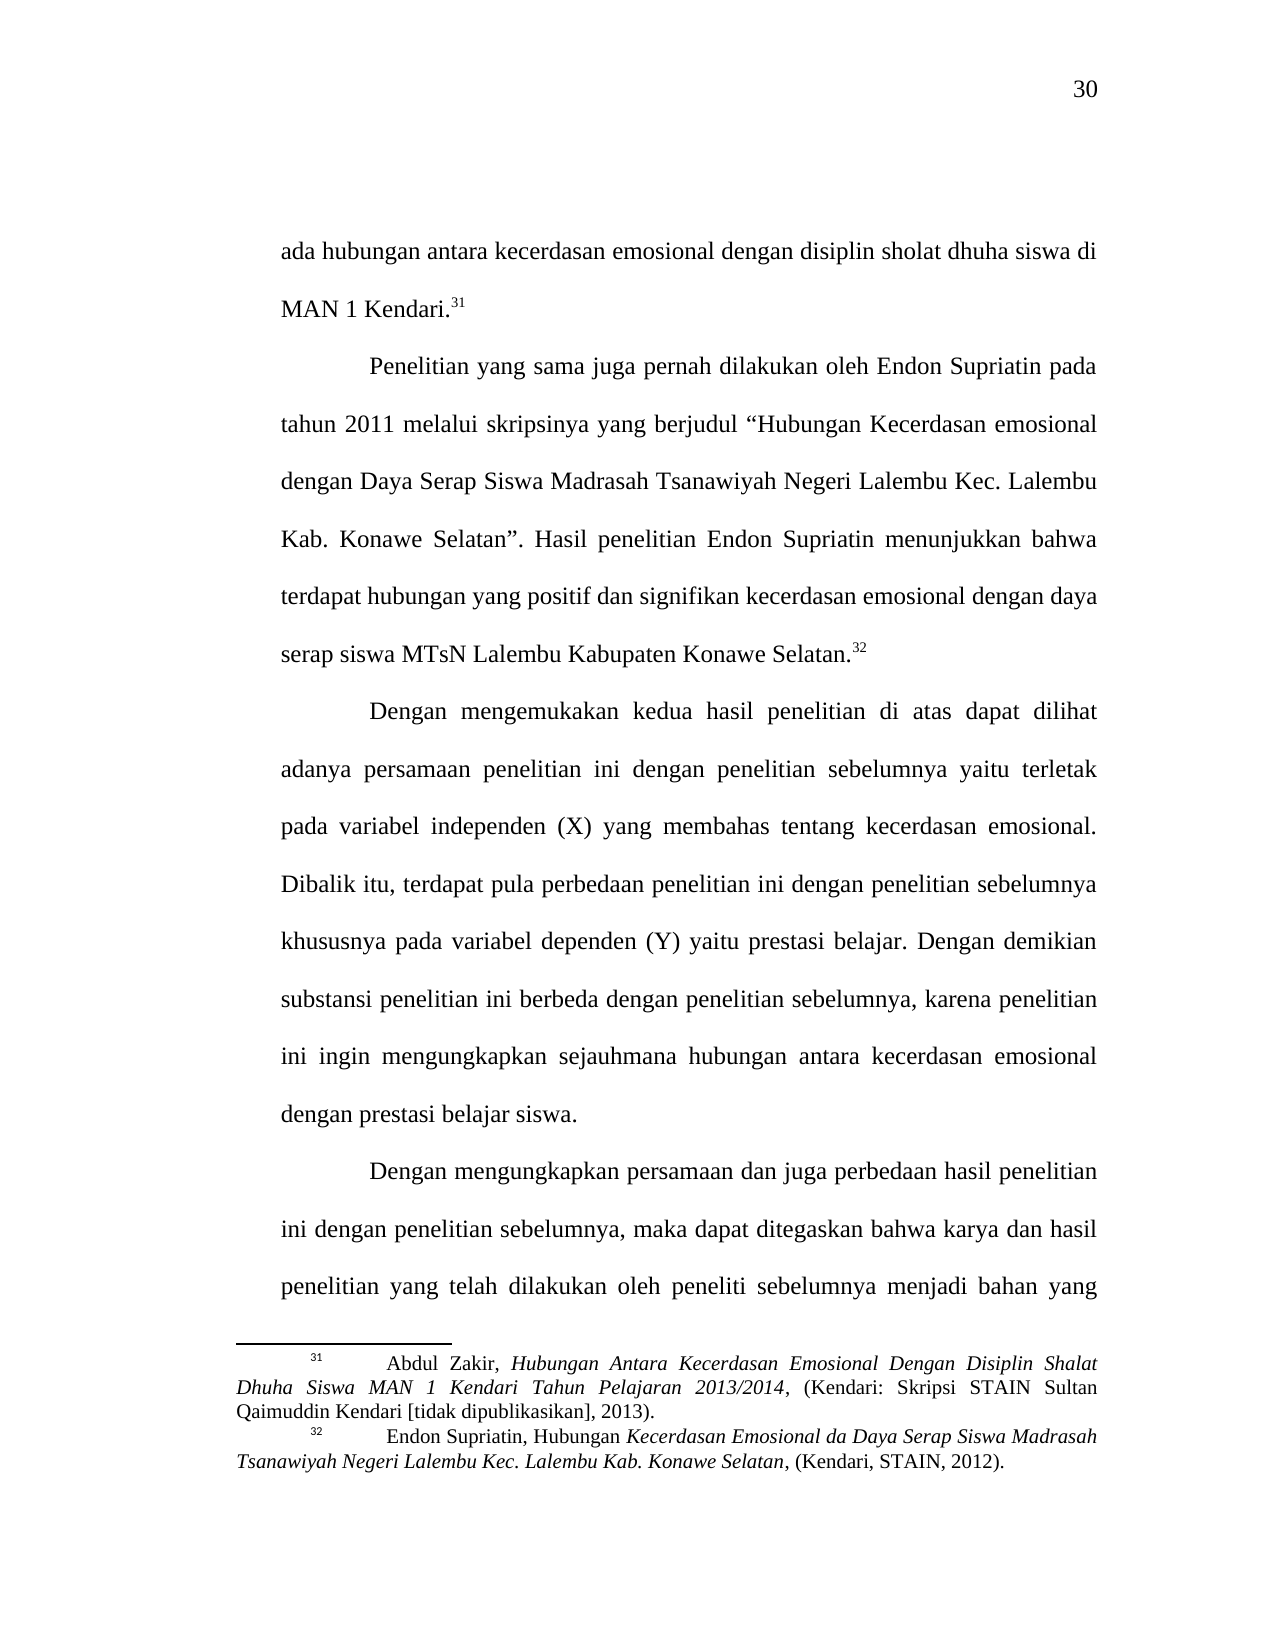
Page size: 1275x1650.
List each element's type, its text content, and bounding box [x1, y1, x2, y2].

list Penelitian yang sama juga pernah dilakukan oleh Endon Supriatin pada tahun 2011 melalui skripsinya yang berjudul “Hubungan Kecerdasan emosional dengan Daya Serap Siswa Madrasah Tsanawiyah Negeri Lalembu Kec. Lalembu Kab. Konawe Selatan”. Hasil penelitian Endon Supriatin menunjukkan bahwa terdapat hubungan yang positif dan signifikan kecerdasan emosional dengan daya serap siswa MTsN Lalembu Kabupaten Konawe Selatan. [281, 351, 1098, 667]
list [281, 1156, 1098, 1300]
list Dengan mengemukakan kedua hasil penelitian di atas dapat dilihat adanya persamaan penelitian ini dengan penelitian sebelumnya yaitu terletak pada variabel independen (X) yang membahas tentang kecerdasan emosional. Dibalik itu, terdapat pula perbedaan penelitian ini dengan penelitian sebelumnya khususnya pada variabel dependen (Y) yaitu prestasi belajar. Dengan demikian substansi penelitian ini berbeda dengan penelitian sebelumnya, karena penelitian ini ingin mengungkapkan sejauhmana hubungan antara kecerdasan emosional dengan prestasi belajar siswa. [281, 696, 1098, 1127]
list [281, 236, 1098, 322]
